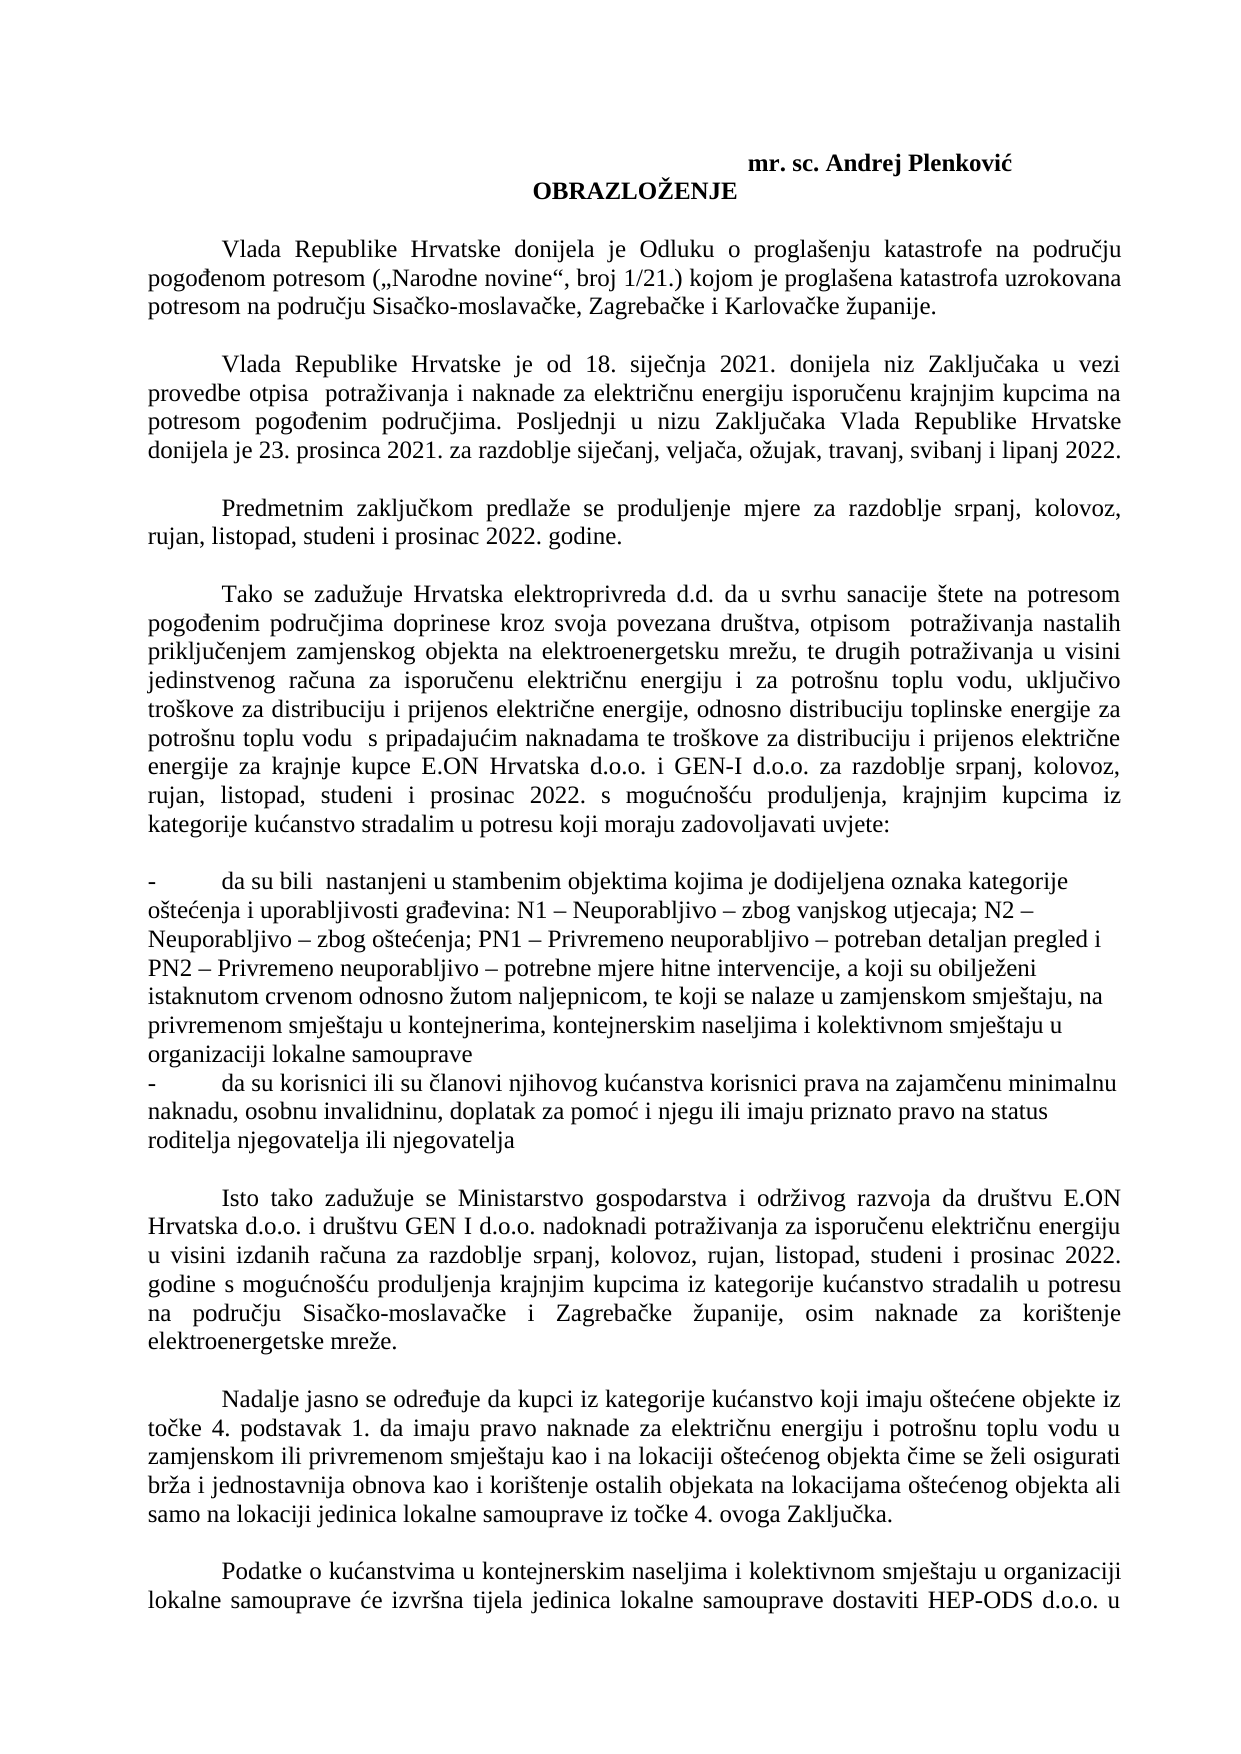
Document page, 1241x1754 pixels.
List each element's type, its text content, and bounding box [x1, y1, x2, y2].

text Vlada Republike Hrvatske donijela je Odluku o proglašenju katastrofe na području pogođenom potresom („Narodne novine“, broj 1/21.) kojom je proglašena katastrofa uzrokovana potresom na području Sisačko-moslavačke, Zagrebačke i Karlovačke županije. [148, 234, 1122, 320]
text Tako se zadužuje Hrvatska elektroprivreda d.d. da u svrhu sanacije štete na potresom pogođenim područjima doprinese kroz svoja povezana društva, otpisom potraživanja nastalih priključenjem zamjenskog objekta na elektroenergetsku mrežu, te drugih potraživanja u visini jedinstvenog računa za isporučenu električnu energiju i za potrošnu toplu vodu, uključivo troškove za distribuciju i prijenos električne energije, odnosno distribuciju toplinske energije za potrošnu toplu vodu s pripadajućim naknadama te troškove za distribuciju i prijenos električne energije za krajnje kupce E.ON Hrvatska d.o.o. i GEN-I d.o.o. za razdoblje srpanj, kolovoz, rujan, listopad, studeni i prosinac 2022. s mogućnošću produljenja, krajnjim kupcima iz kategorije kućanstvo stradalim u potresu koji moraju zadovoljavati uvjete: [148, 579, 1122, 838]
text mr. sc. Andrej Plenković [148, 148, 1122, 176]
text Isto tako zadužuje se Ministarstvo gospodarstva i održivog razvoja da društvu E.ON Hrvatska d.o.o. i društvu GEN I d.o.o. nadoknadi potraživanja za isporučenu električnu energiju u visini izdanih računa za razdoblje srpanj, kolovoz, rujan, listopad, studeni i prosinac 2022. godine s mogućnošću produljenja krajnjim kupcima iz kategorije kućanstvo stradalih u potresu na području Sisačko-moslavačke i Zagrebačke županije, osim naknade za korištenje elektroenergetske mreže. [148, 1183, 1122, 1355]
text OBRAZLOŽENJE [148, 176, 1122, 205]
text Nadalje jasno se određuje da kupci iz kategorije kućanstvo koji imaju oštećene objekte iz točke 4. podstavak 1. da imaju pravo naknade za električnu energiju i potrošnu toplu vodu u zamjenskom ili privremenom smještaju kao i na lokaciji oštećenog objekta čime se želi osigurati brža i jednostavnija obnova kao i korištenje ostalih objekata na lokacijama oštećenog objekta ali samo na lokaciji jedinica lokalne samouprave iz točke 4. ovoga Zaključka. [148, 1384, 1122, 1528]
text - da su bili nastanjeni u stambenim objektima kojima je dodijeljena oznaka kategorije oštećenja i uporabljivosti građevina: N1 – Neuporabljivo – zbog vanjskog utjecaja; N2 – Neuporabljivo – zbog oštećenja; PN1 – Privremeno neuporabljivo – potreban detaljan pregled i PN2 – Privremeno neuporabljivo – potrebne mjere hitne intervencije, a koji su obilježeni istaknutom crvenom odnosno žutom naljepnicom, te koji se nalaze u zamjenskom smještaju, na privremenom smještaju u kontejnerima, kontejnerskim naseljima i kolektivnom smještaju u organizaciji lokalne samouprave [148, 866, 1122, 1068]
text - da su korisnici ili su članovi njihovog kućanstva korisnici prava na zajamčenu minimalnu naknadu, osobnu invalidninu, doplatak za pomoć i njegu ili imaju priznato pravo na status roditelja njegovatelja ili njegovatelja [148, 1068, 1122, 1154]
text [148, 1556, 1122, 1614]
text Predmetnim zaključkom predlaže se produljenje mjere za razdoblje srpanj, kolovoz, rujan, listopad, studeni i prosinac 2022. godine. [148, 493, 1122, 550]
text Vlada Republike Hrvatske je od 18. siječnja 2021. donijela niz Zaključaka u vezi provedbe otpisa potraživanja i naknade za električnu energiju isporučenu krajnjim kupcima na potresom pogođenim područjima. Posljednji u nizu Zaključaka Vlada Republike Hrvatske donijela je 23. prosinca 2021. za razdoblje siječanj, veljača, ožujak, travanj, svibanj i lipanj 2022. [148, 349, 1122, 464]
